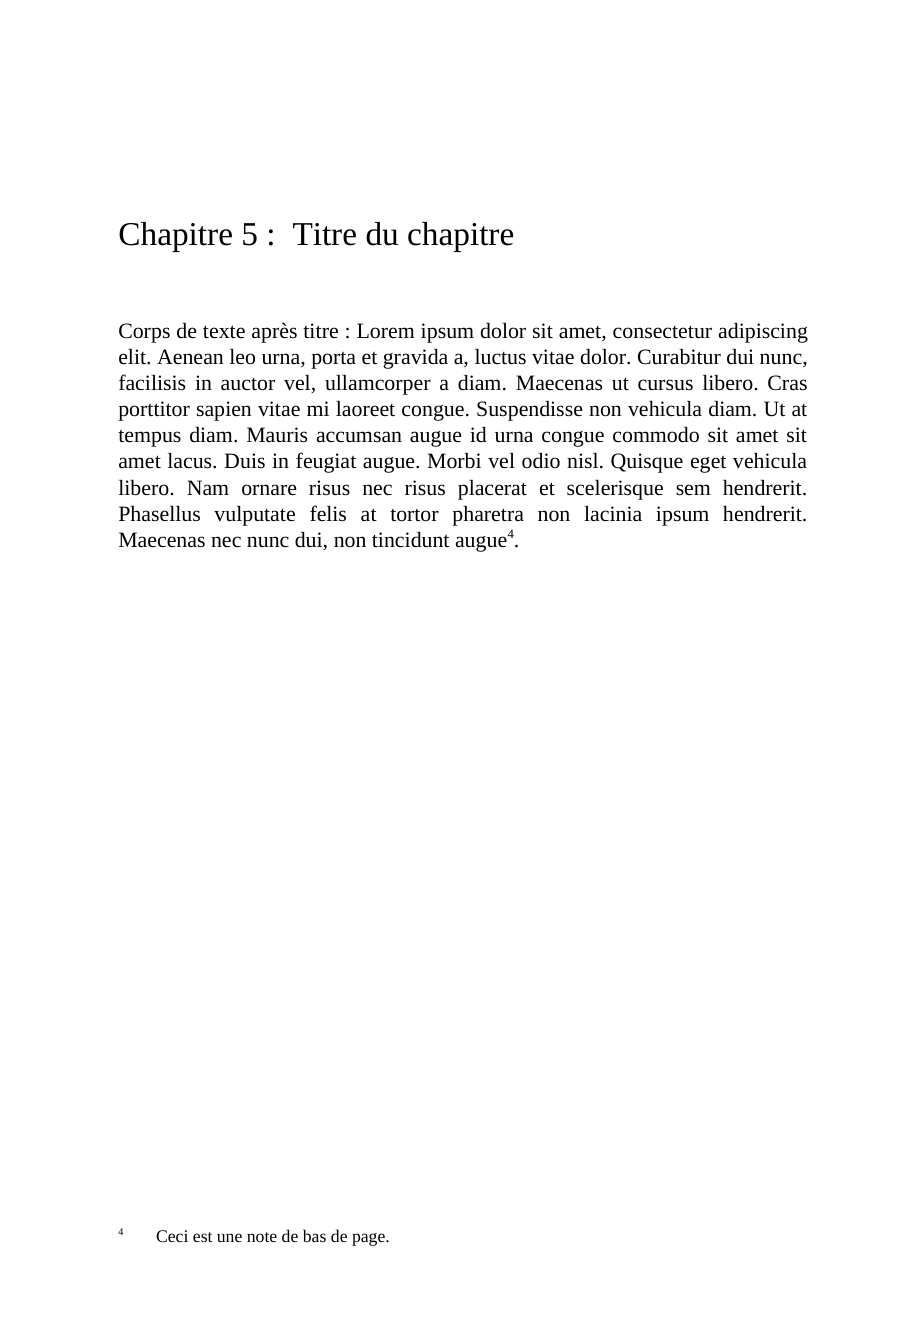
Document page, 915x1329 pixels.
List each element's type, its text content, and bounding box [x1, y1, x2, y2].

text Titre du chapitre [118, 214, 808, 252]
text Corps de texte après titre : Lorem ipsum dolor sit amet, consectetur adipiscing elit. Aenean leo urna, porta et gravida a, luctus vitae dolor. Curabitur dui nunc, facilisis in auctor vel, ullamcorper a diam. Maecenas ut cursus libero. Cras porttitor sapien vitae mi laoreet congue. Suspendisse non vehicula diam. Ut at tempus diam. Mauris accumsan augue id urna congue commodo sit amet sit amet lacus. Duis in feugiat augue. Morbi vel odio nisl. Quisque eget vehicula libero. Nam ornare risus nec risus placerat et scelerisque sem hendrerit. Phasellus vulputate felis at tortor pharetra non lacinia ipsum hendrerit. Maecenas nec nunc dui, non tincidunt augue. [118, 318, 808, 552]
